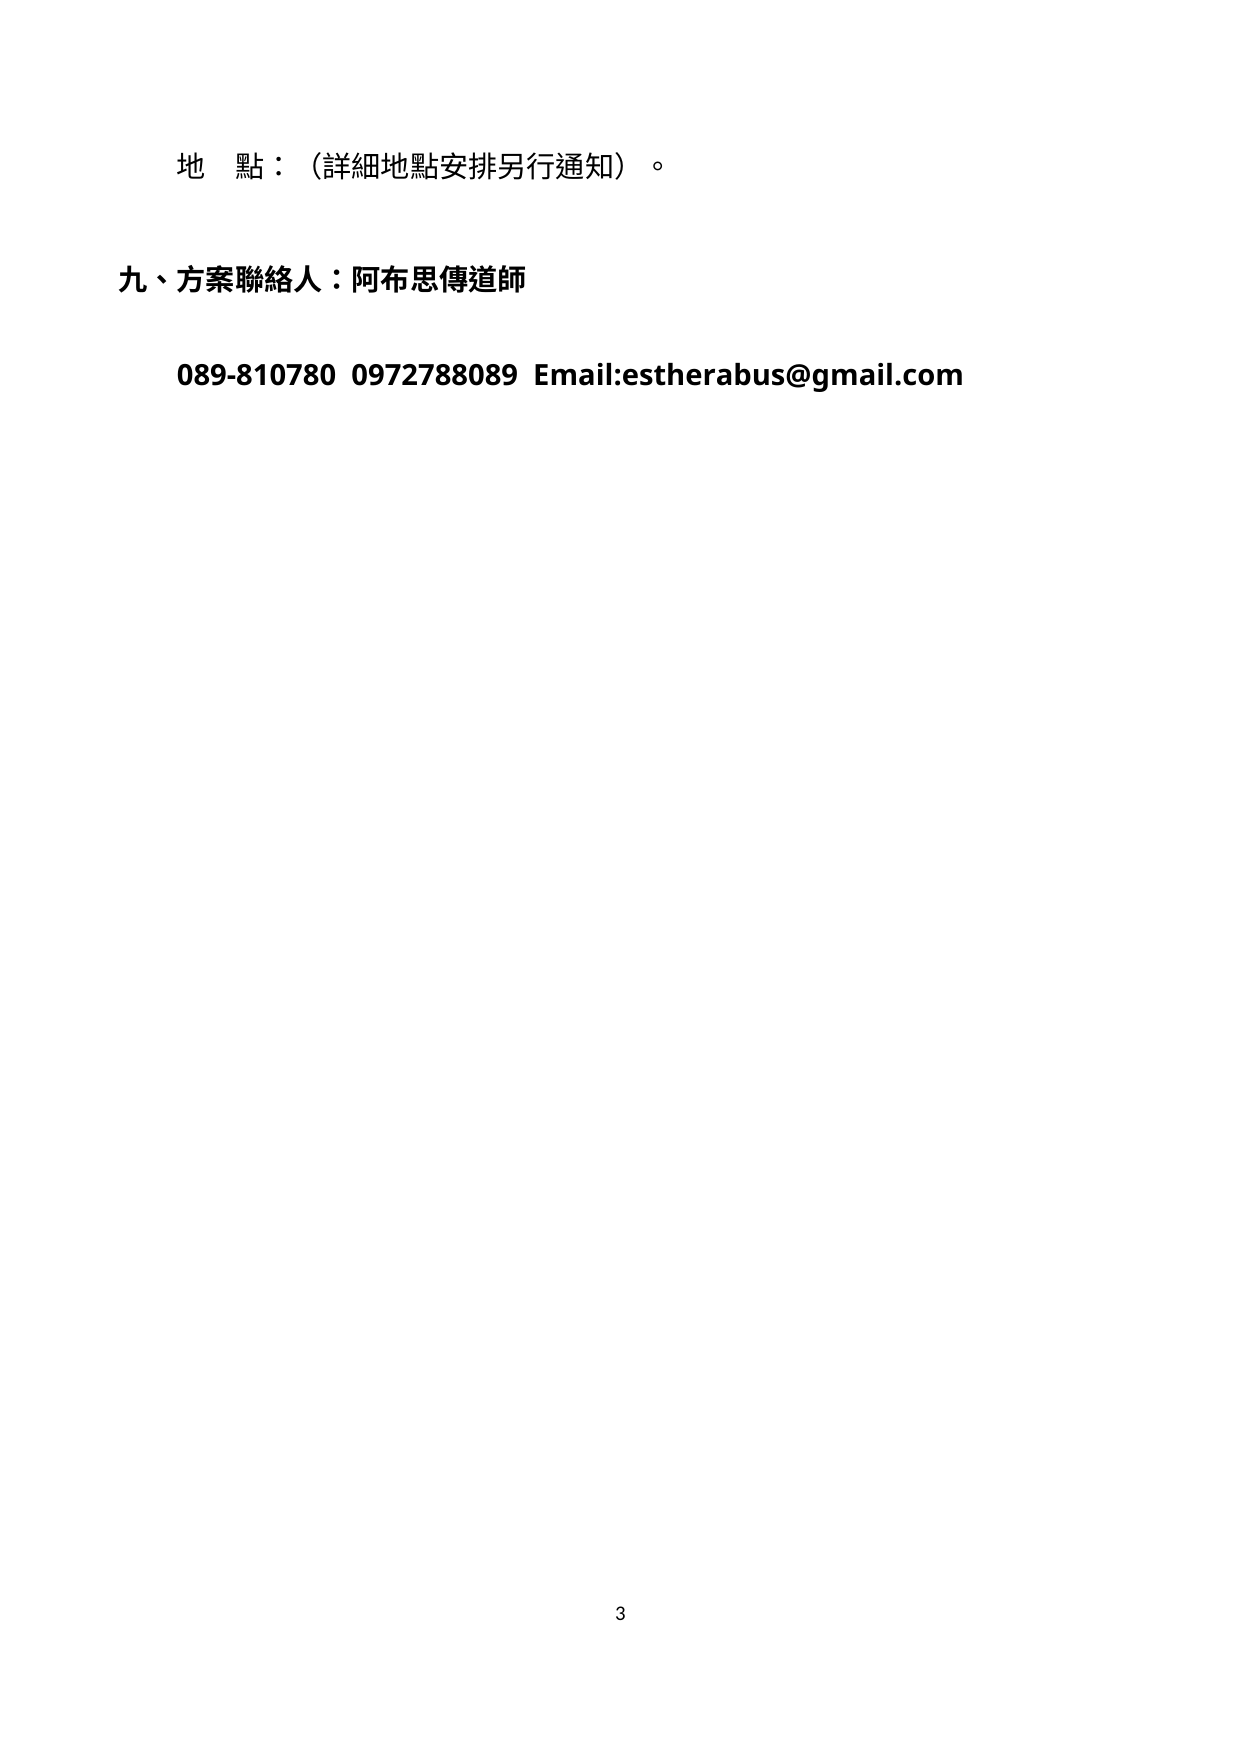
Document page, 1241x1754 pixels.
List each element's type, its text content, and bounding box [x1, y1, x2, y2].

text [118, 128, 1122, 315]
text 089-810780 0972788089 Email:estherabus@gmail.com [118, 336, 1122, 411]
